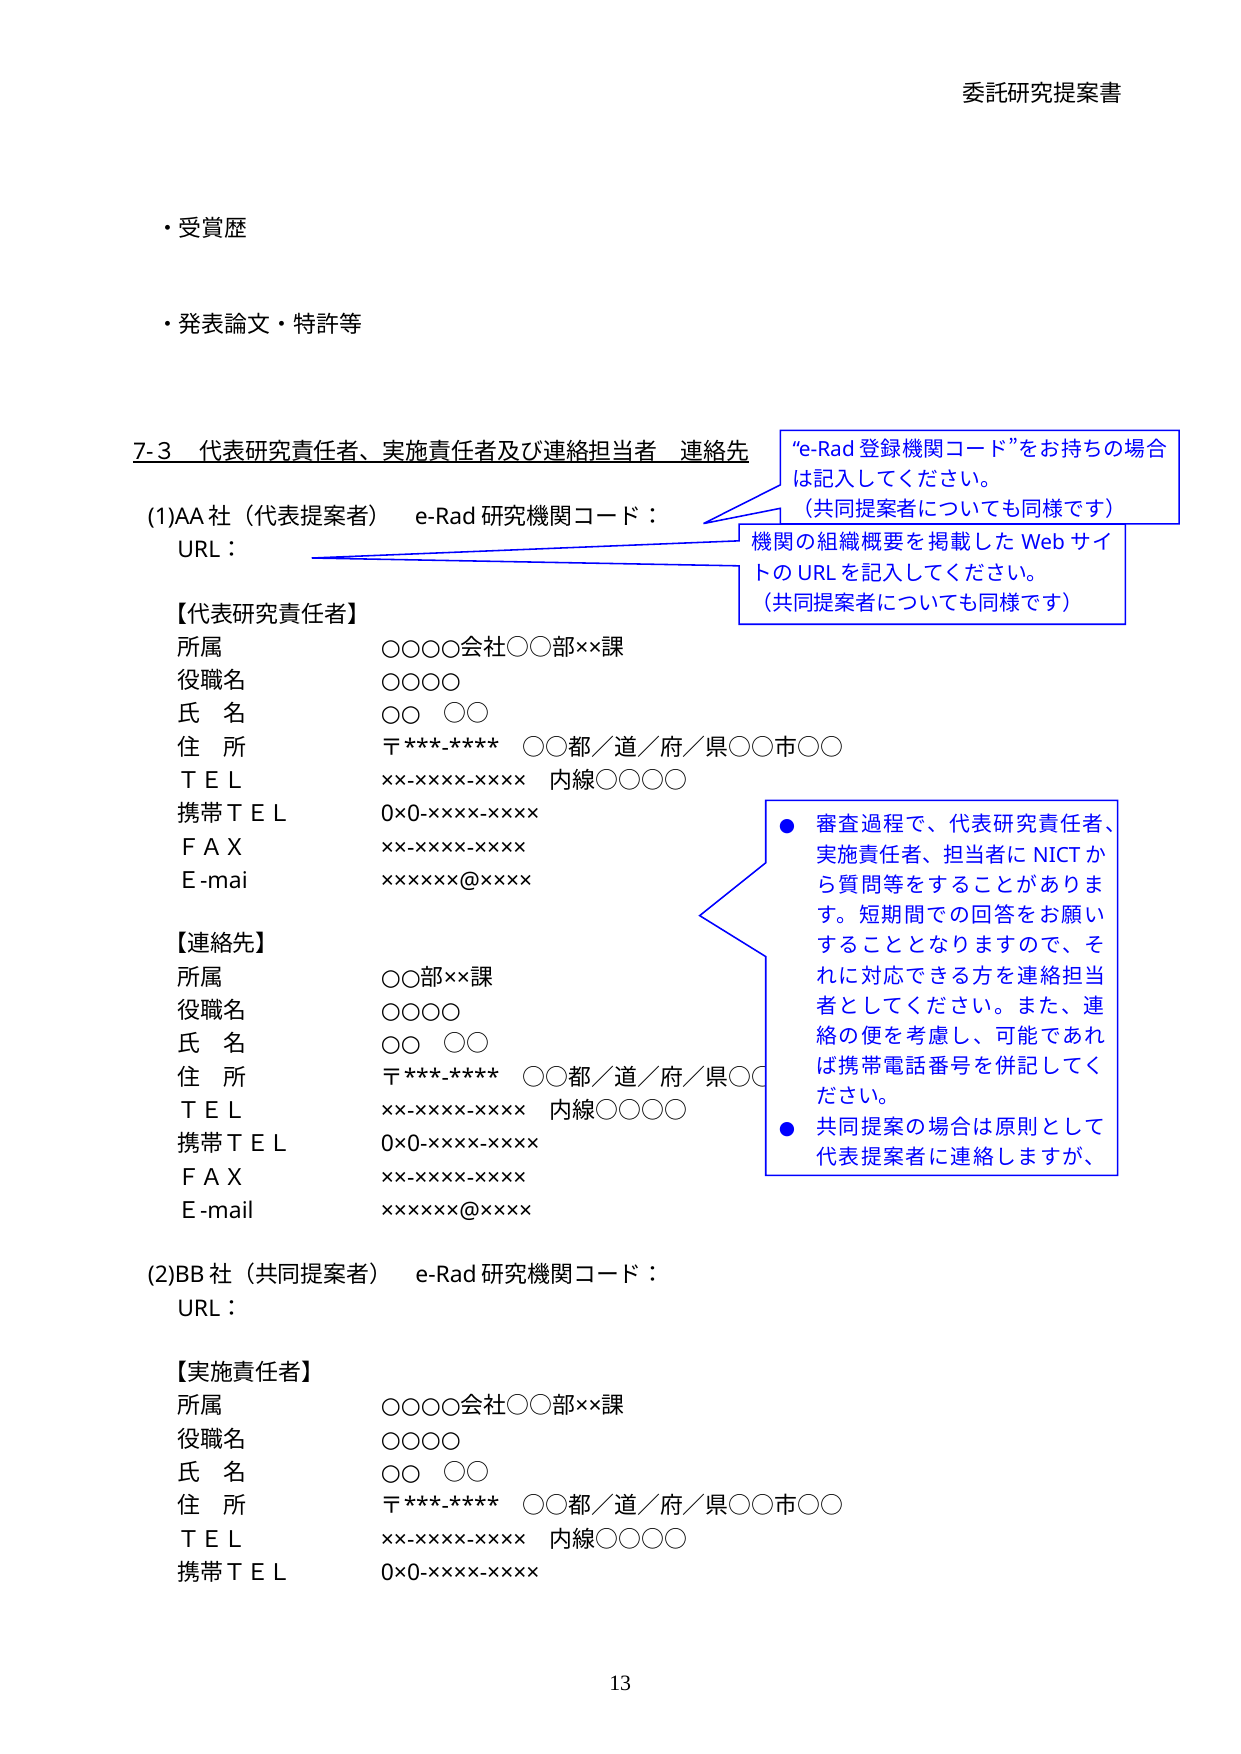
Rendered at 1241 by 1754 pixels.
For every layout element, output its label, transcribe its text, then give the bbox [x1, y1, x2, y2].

text 住 所 〒***-**** ○○都／道／府／県○○市○○ [133, 1058, 764, 1092]
text ＴＥＬ ××-××××-×××× 内線○○○○ [133, 1092, 764, 1125]
text 氏 名 ○○ ○○ [133, 695, 1122, 729]
text 所属 ○○部××課 [133, 958, 764, 992]
text 所属 ○○○○会社○○部××課 [133, 629, 1122, 662]
text 所属 ○○○○会社○○部××課 [133, 1387, 1122, 1421]
text Ｅ-mai ××××××@×××× [133, 862, 764, 895]
text 役職名 ○○○○ [133, 1421, 1122, 1454]
text ＴＥＬ ××-××××-×××× 内線○○○○ [133, 762, 1122, 795]
list 【代表研究責任者】 [118, 595, 1122, 629]
text ・発表論文・特許等 [133, 306, 1122, 339]
text 氏 名 ○○ ○○ [133, 1454, 1122, 1487]
text 【連絡先】 [118, 925, 764, 958]
text 住 所 〒***-**** ○○都／道／府／県○○市○○ [133, 729, 1122, 762]
text 携帯ＴＥＬ 0×0-××××-×××× [133, 1125, 764, 1158]
text Ｅ-mail ××××××@×××× [133, 1192, 1122, 1225]
text URL： [133, 531, 738, 564]
text 役職名 ○○○○ [133, 662, 1122, 695]
list 携帯ＴＥＬ 0×0-××××-×××× [133, 795, 1122, 829]
list 7-３ 代表研究責任者、実施責任者及び連絡担当者 連絡先 [133, 433, 779, 466]
text 氏 名 ○○ ○○ [133, 1025, 764, 1058]
text (2)BB社（共同提案者） e-Rad研究機関コード： [148, 1256, 1122, 1289]
text ・受賞歴 [133, 210, 1122, 243]
text ＦＡＸ ××-××××-×××× [133, 1158, 1122, 1192]
text (1)AA社（代表提案者） e-Rad研究機関コード： [148, 497, 779, 531]
text ＦＡＸ ××-××××-×××× [133, 829, 764, 862]
text 住 所 〒***-**** ○○都／道／府／県○○市○○ [133, 1487, 1122, 1521]
text ＴＥＬ ××-××××-×××× 内線○○○○ [133, 1521, 1122, 1554]
text 役職名 ○○○○ [133, 992, 764, 1025]
text 【実施責任者】 [118, 1354, 1122, 1387]
text URL： [133, 1289, 1122, 1323]
text 携帯ＴＥＬ 0×0-××××-×××× [133, 1554, 1122, 1587]
